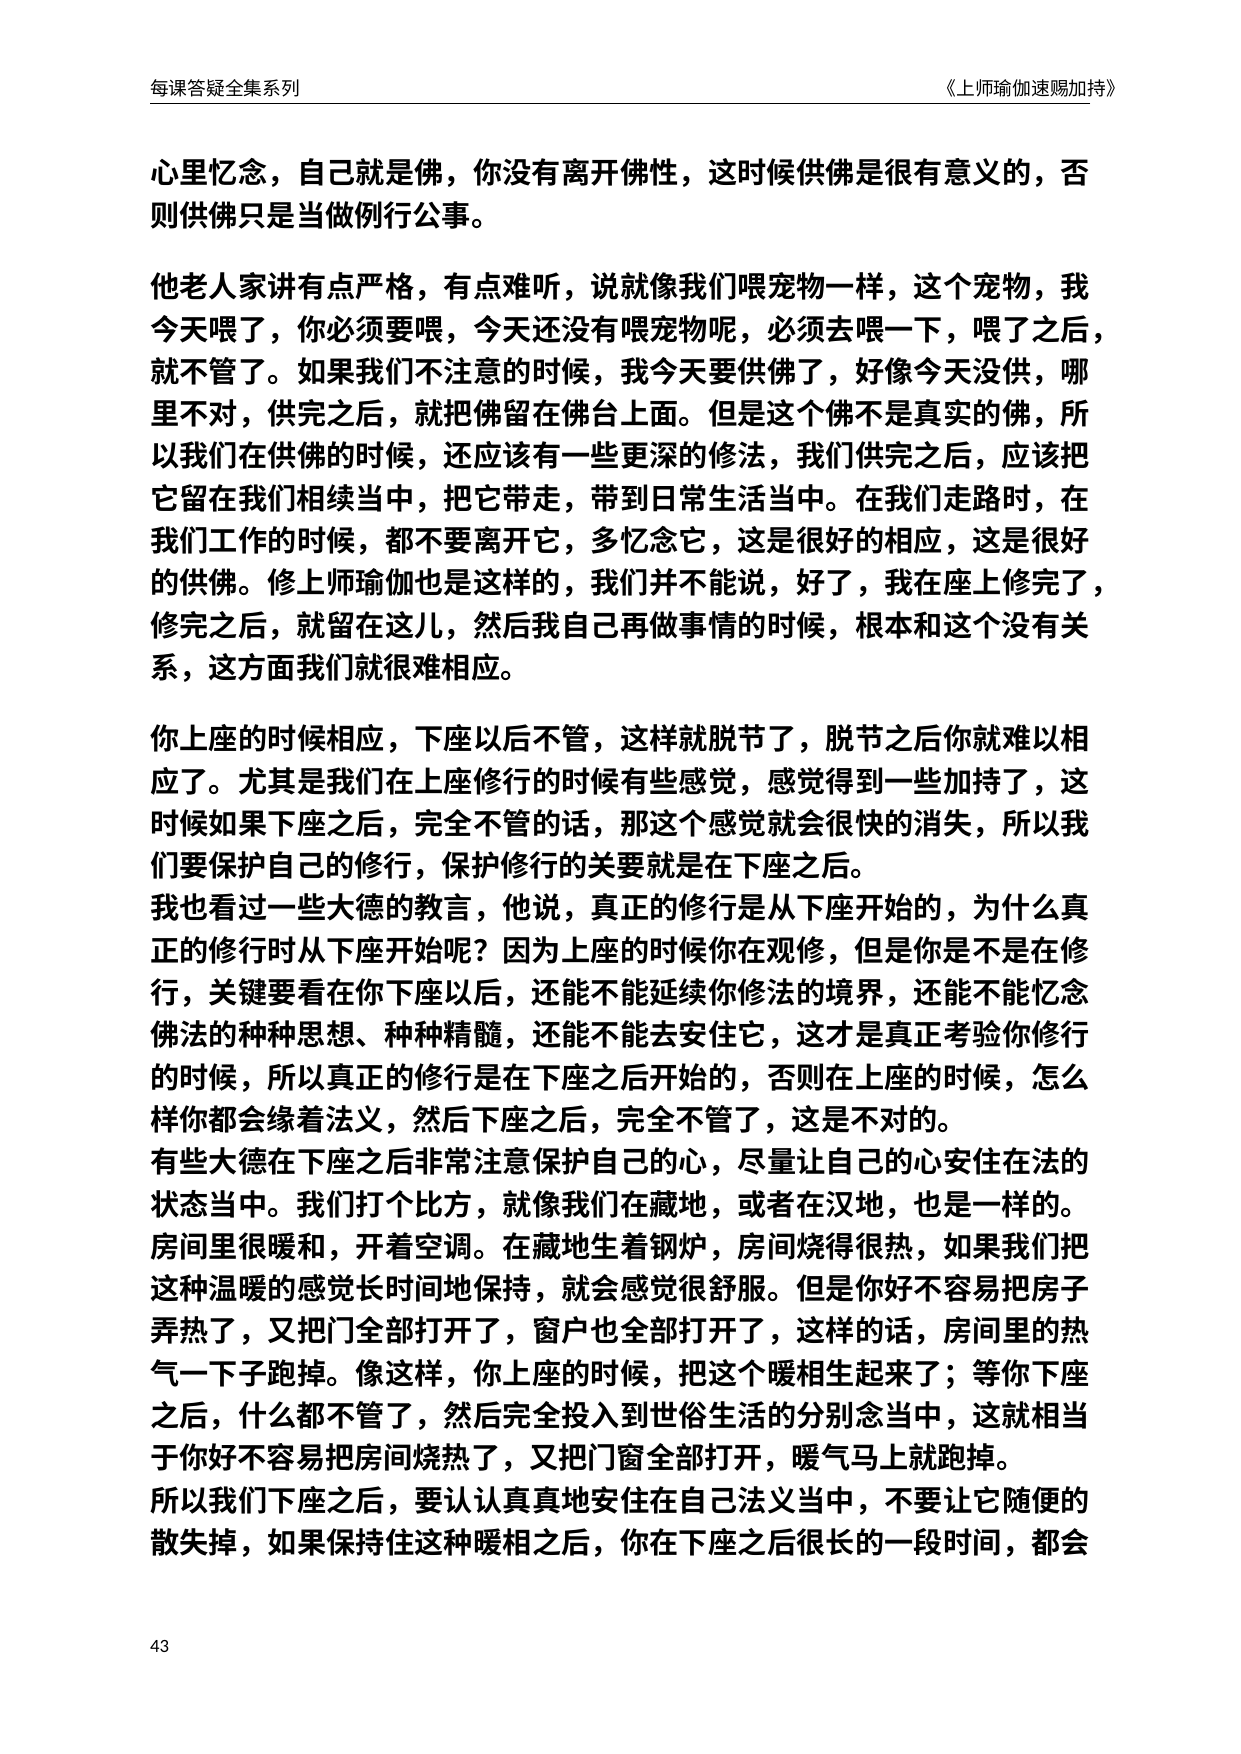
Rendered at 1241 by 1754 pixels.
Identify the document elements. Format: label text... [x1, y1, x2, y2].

text 我也看过一些大德的教言，他说，真正的修行是从下座开始的，为什么真正的修行时从下座开始呢？因为上座的时候你在观修，但是你是不是在修行，关键要看在你下座以后，还能不能延续你修法的境界，还能不能忆念佛法的种种思想、种种精髓，还能不能去安住它，这才是真正考验你修行的时候，所以真正的修行是在下座之后开始的，否则在上座的时候，怎么样你都会缘着法义，然后下座之后，完全不管了，这是不对的。 [150, 885, 1090, 1139]
text 有些大德在下座之后非常注意保护自己的心，尽量让自己的心安住在法的状态当中。我们打个比方，就像我们在藏地，或者在汉地，也是一样的。房间里很暖和，开着空调。在藏地生着钢炉，房间烧得很热，如果我们把这种温暖的感觉长时间地保持，就会感觉很舒服。但是你好不容易把房子弄热了，又把门全部打开了，窗户也全部打开了，这样的话，房间里的热气一下子跑掉。像这样，你上座的时候，把这个暖相生起来了；等你下座之后，什么都不管了，然后完全投入到世俗生活的分别念当中，这就相当于你好不容易把房间烧热了，又把门窗全部打开，暖气马上就跑掉。 [150, 1139, 1090, 1477]
text 他老人家讲有点严格，有点难听，说就像我们喂宠物一样，这个宠物，我今天喂了，你必须要喂，今天还没有喂宠物呢，必须去喂一下，喂了之后，就不管了。如果我们不注意的时候，我今天要供佛了，好像今天没供，哪里不对，供完之后，就把佛留在佛台上面。但是这个佛不是真实的佛，所以我们在供佛的时候，还应该有一些更深的修法，我们供完之后，应该把它留在我们相续当中，把它带走，带到日常生活当中。在我们走路时，在我们工作的时候，都不要离开它，多忆念它，这是很好的相应，这是很好的供佛。修上师瑜伽也是这样的，我们并不能说，好了，我在座上修完了，修完之后，就留在这儿，然后我自己再做事情的时候，根本和这个没有关系，这方面我们就很难相应。 [150, 264, 1090, 687]
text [150, 150, 1090, 234]
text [150, 1477, 1090, 1562]
text 你上座的时候相应，下座以后不管，这样就脱节了，脱节之后你就难以相应了。尤其是我们在上座修行的时候有些感觉，感觉得到一些加持了，这时候如果下座之后，完全不管的话，那这个感觉就会很快的消失，所以我们要保护自己的修行，保护修行的关要就是在下座之后。 [150, 716, 1090, 885]
